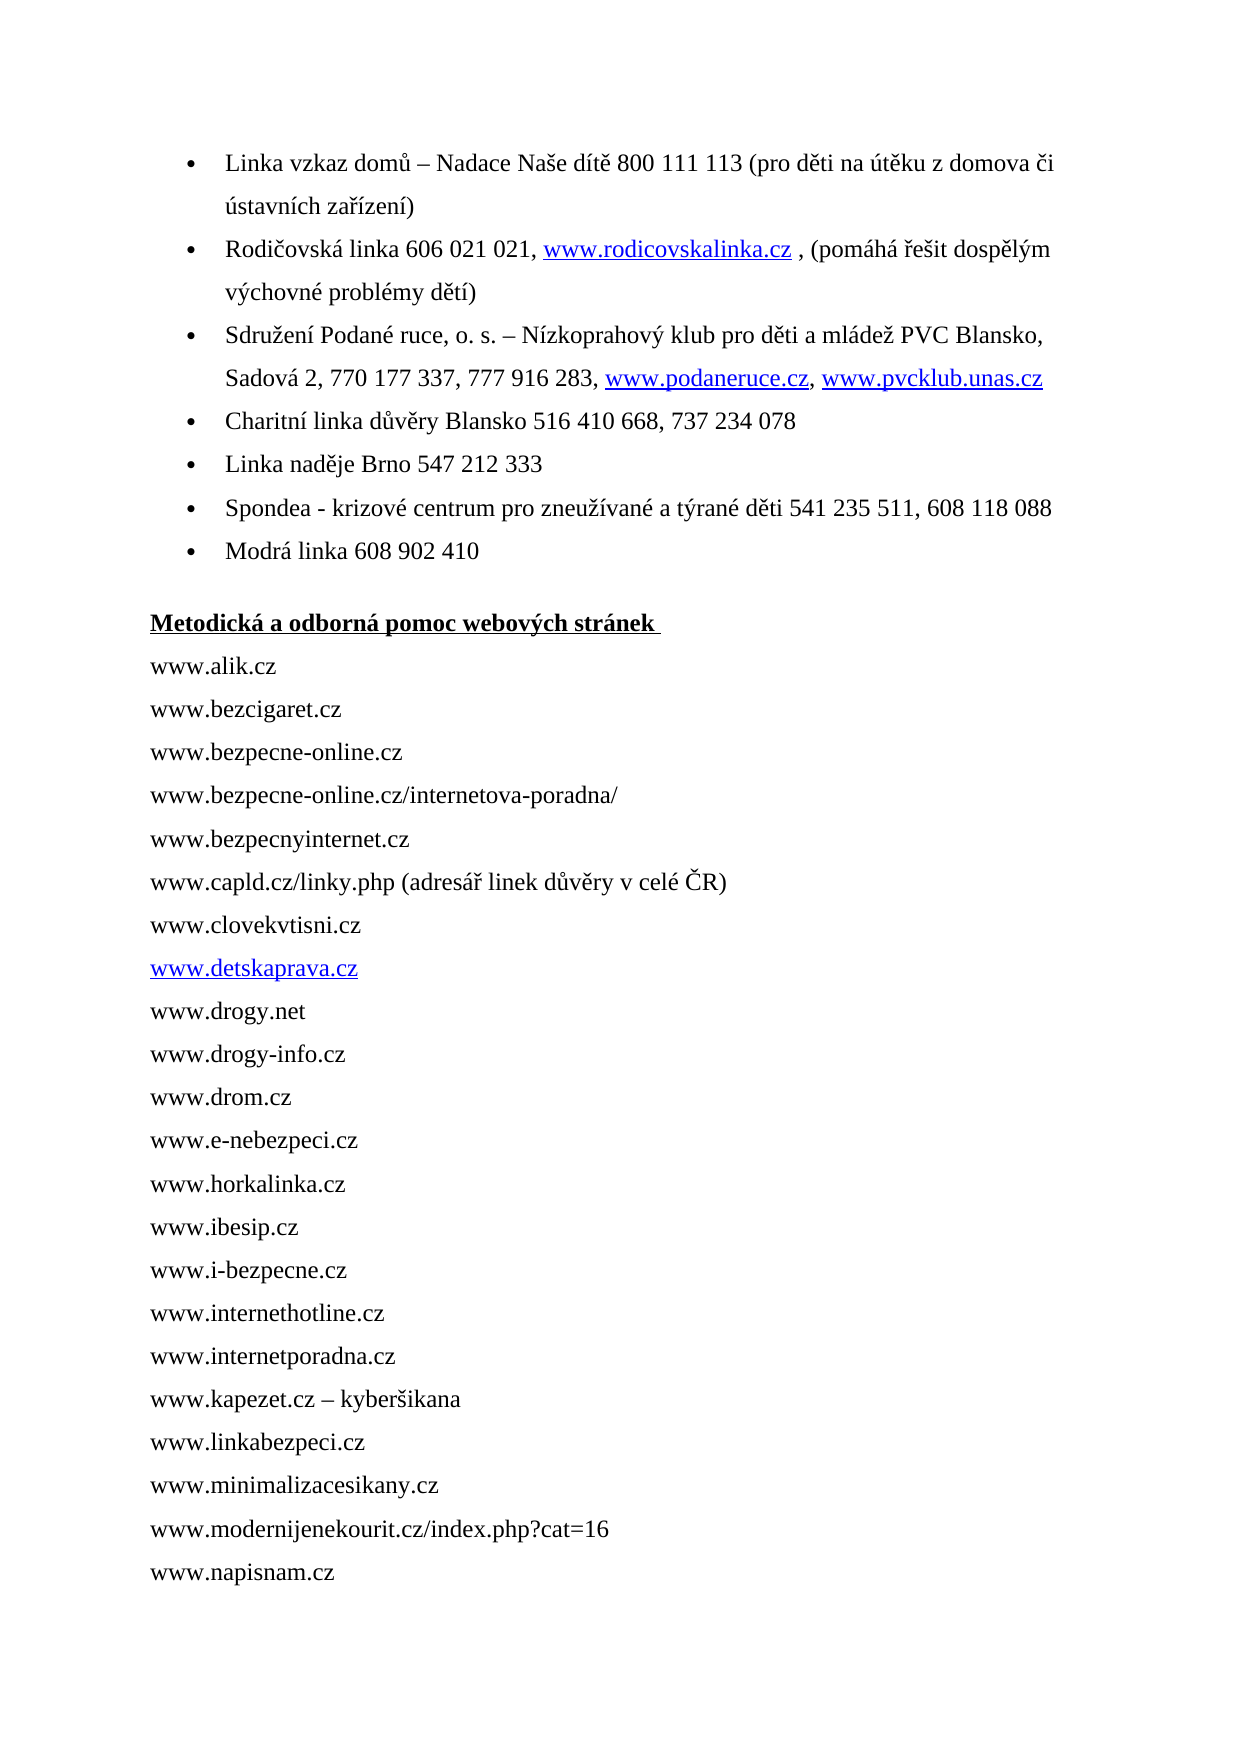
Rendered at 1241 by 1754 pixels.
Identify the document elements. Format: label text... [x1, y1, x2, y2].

list Charitní linka důvěry Blansko 516 410 668, 737 234 078 [187, 406, 1093, 435]
list Sdružení Podané ruce, o. s. – Nízkoprahový klub pro děti a mládež PVC Blansko, Sadová 2, 770 177 337, 777 916 283, www.podaneruce.cz, www.pvcklub.unas.cz [187, 320, 1093, 392]
list Spondea - krizové centrum pro zneužívané a týrané děti 541 235 511, 608 118 088 [187, 493, 1093, 521]
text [150, 996, 1093, 1586]
text Metodická a odborná pomoc webových stránek www.alik.cz www.bezcigaret.cz www.bezpecne-online.cz www.bezpecne-online.cz/internetova-poradna/ www.bezpecnyinternet.cz www.capld.cz/linky.php (adresář linek důvěry v celé ČR) www.clovekvtisni.cz www.detskaprava.cz [150, 608, 1093, 982]
list Rodičovská linka 606 021 021, www.rodicovskalinka.cz , (pomáhá řešit dospělým výchovné problémy dětí) [187, 234, 1093, 306]
list Linka vzkaz domů – Nadace Naše dítě 800 111 113 (pro děti na útěku z domova či ústavních zařízení) [187, 148, 1093, 219]
list Modrá linka 608 902 410 [187, 536, 1093, 564]
list Linka naděje Brno 547 212 333 [187, 449, 1093, 478]
